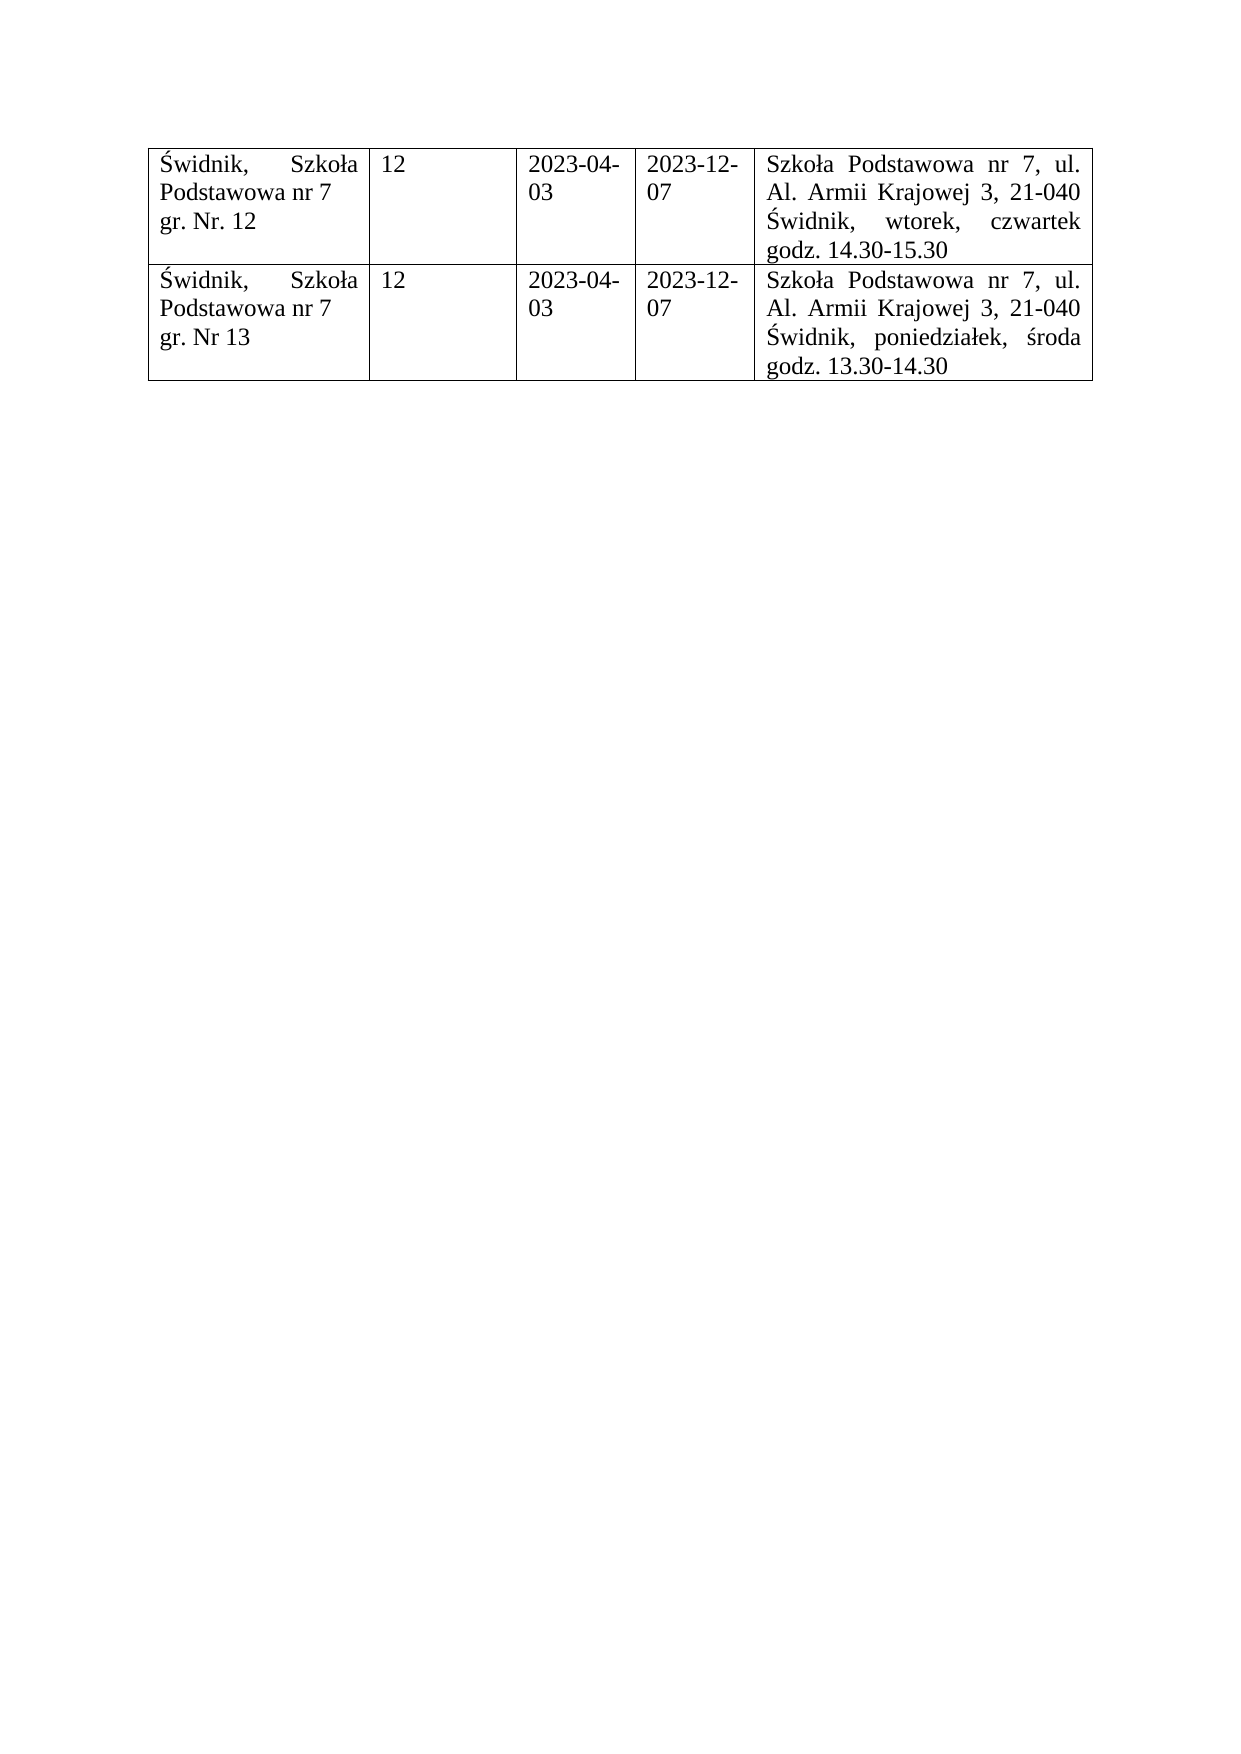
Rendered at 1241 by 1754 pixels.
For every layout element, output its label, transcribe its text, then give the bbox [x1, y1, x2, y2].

table_cell 2023-12-07 [636, 265, 754, 380]
table_cell 2023-04-03 [517, 265, 635, 380]
table_cell 12 [370, 265, 516, 380]
table_cell 12 [370, 149, 516, 264]
table_cell Szkoła Podstawowa nr 7, ul. Al. Armii Krajowej 3, 21-040 Świdnik, poniedziałek, środa godz. 13.30-14.30 [755, 265, 1092, 380]
table_cell Szkoła Podstawowa nr 7, ul. Al. Armii Krajowej 3, 21-040 Świdnik, wtorek, czwartek godz. 14.30-15.30 [755, 149, 1092, 264]
table_cell Świdnik, Szkoła Podstawowa nr 7 gr. Nr 13 [149, 265, 369, 380]
table_cell Świdnik, Szkoła Podstawowa nr 7 gr. Nr. 12 [149, 149, 369, 264]
table_cell 2023-04-03 [517, 149, 635, 264]
table_cell 2023-12-07 [636, 149, 754, 264]
